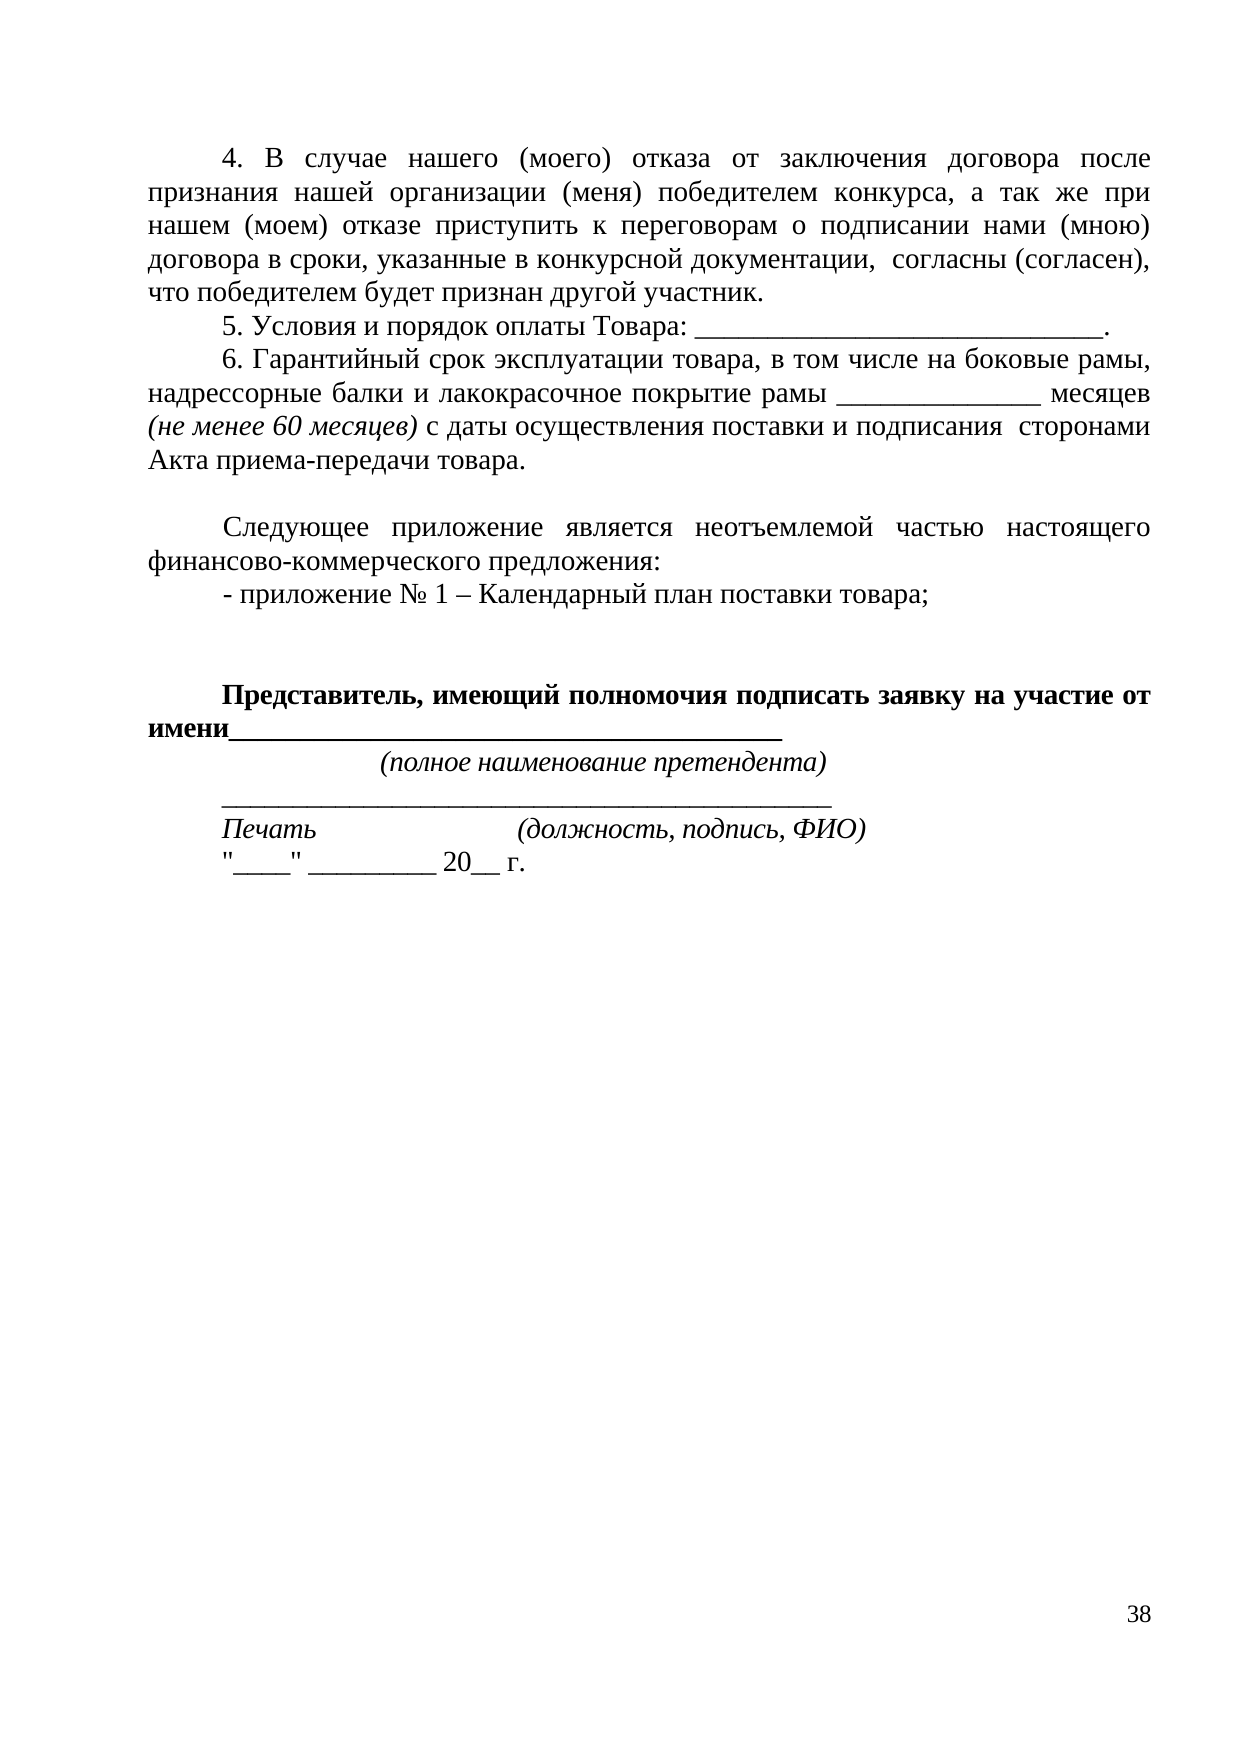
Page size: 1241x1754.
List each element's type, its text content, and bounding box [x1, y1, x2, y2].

text ___________________________________________ [148, 777, 1152, 811]
text Печать (должность, подпись, ФИО) [148, 811, 1152, 844]
text Следующее приложение является неотъемлемой частью настоящего финансово-коммерческого предложения: [148, 509, 1152, 576]
text Представитель, имеющий полномочия подписать заявку на участие от имени_______________________________________ [148, 677, 1152, 744]
text - приложение № 1 – Календарный план поставки товара; [148, 576, 1152, 610]
text (полное наименование претендента) [148, 744, 1152, 777]
text 6. Гарантийный срок эксплуатации товара, в том числе на боковые рамы, надрессорные балки и лакокрасочное покрытие рамы ______________ месяцев (не менее 60 месяцев) с даты осуществления поставки и подписания сторонами Акта приема-передачи товара. [148, 341, 1152, 476]
text 4. В случае нашего (моего) отказа от заключения договора после признания нашей организации (меня) победителем конкурса, а так же при нашем (моем) отказе приступить к переговорам о подписании нами (мною) договора в сроки, указанные в конкурсной документации, согласны (согласен), что победителем будет признан другой участник. [148, 140, 1152, 308]
text "____" _________ 20__ г. [148, 844, 1152, 878]
text 5. Условия и порядок оплаты Товара: ____________________________. [148, 308, 1152, 341]
